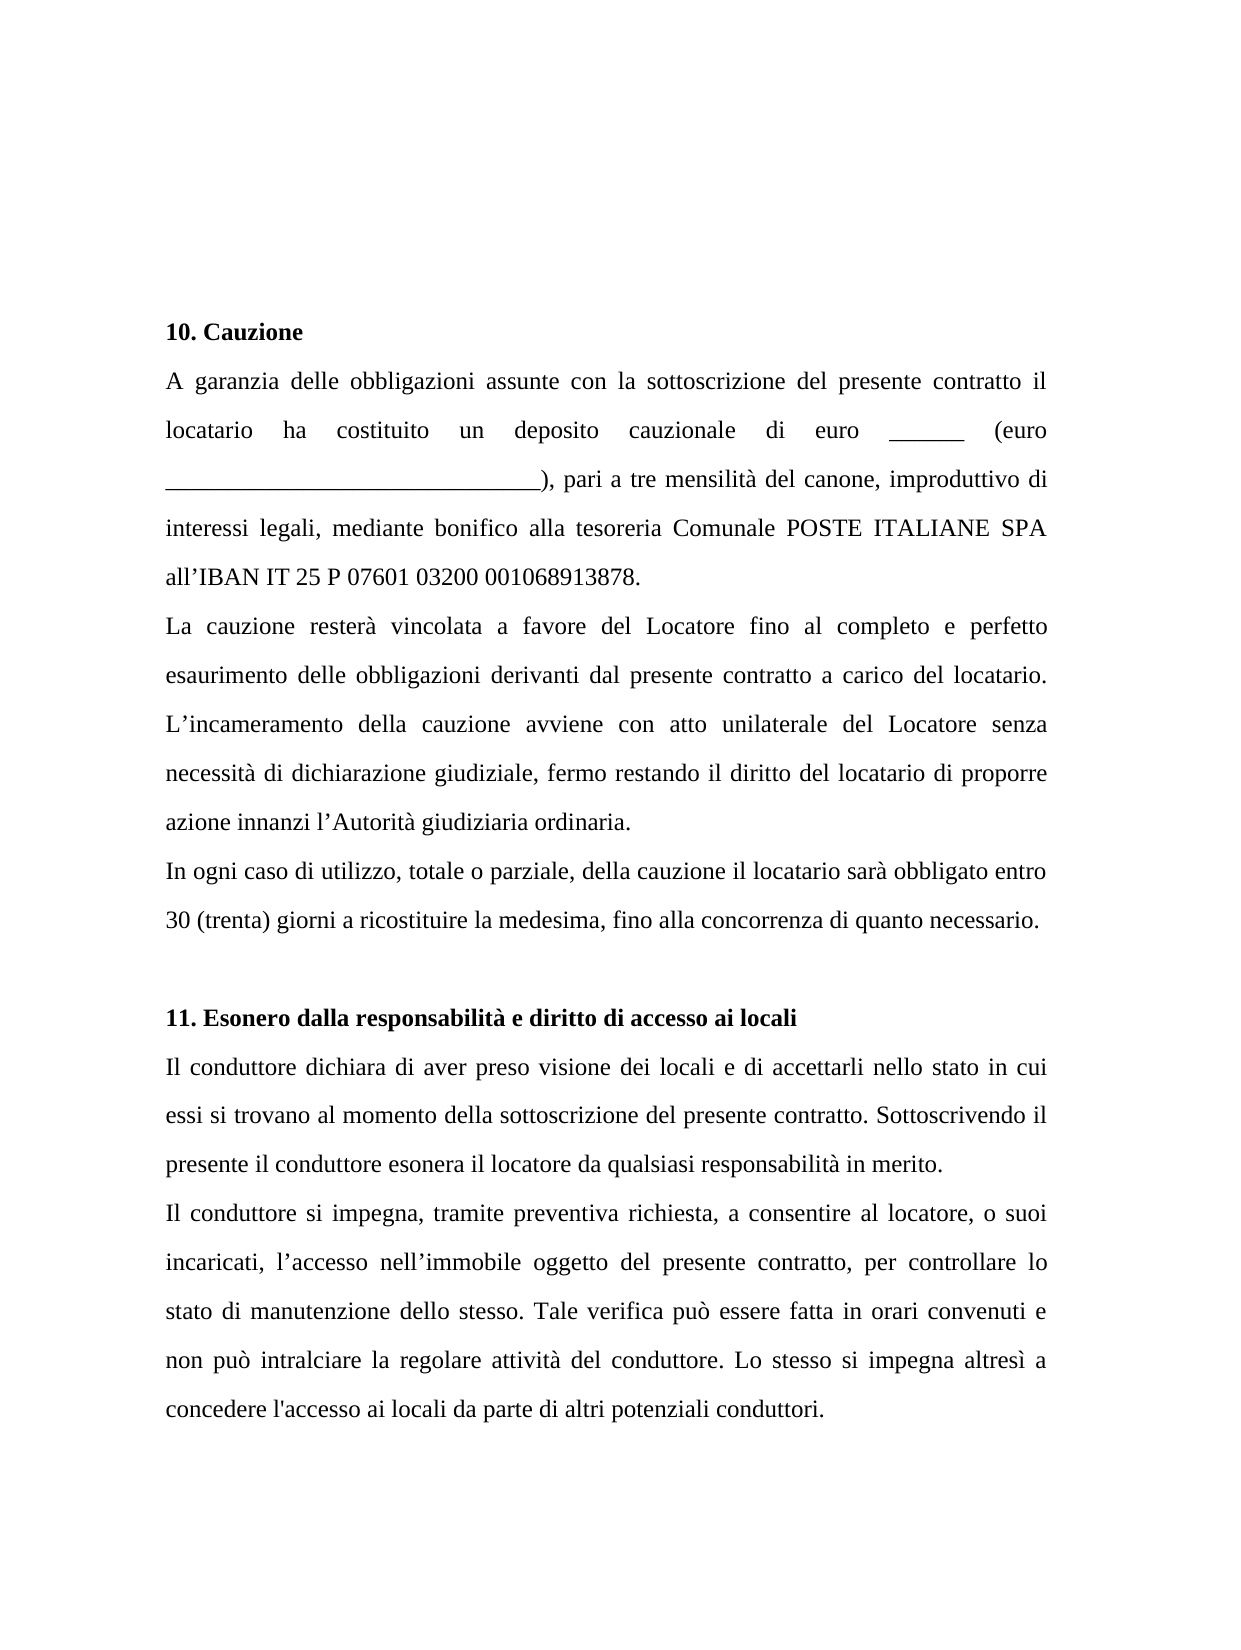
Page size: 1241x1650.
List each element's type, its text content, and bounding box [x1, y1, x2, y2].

text Il conduttore si impegna, tramite preventiva richiesta, a consentire al locatore, o suoi incaricati, l’accesso nell’immobile oggetto del presente contratto, per controllare lo stato di manutenzione dello stesso. Tale verifica può essere fatta in orari convenuti e non può intralciare la regolare attività del conduttore. Lo stesso si impegna altresì a concedere l'accesso ai locali da parte di altri potenziali conduttori. [165, 1178, 1048, 1423]
text Il conduttore dichiara di aver preso visione dei locali e di accettarli nello stato in cui essi si trovano al momento della sottoscrizione del presente contratto. Sottoscrivendo il presente il conduttore esonera il locatore da qualsiasi responsabilità in merito. [165, 1031, 1048, 1178]
text La cauzione resterà vincolata a favore del Locatore fino al completo e perfetto esaurimento delle obbligazioni derivanti dal presente contratto a carico del locatario. L’incameramento della cauzione avviene con atto unilaterale del Locatore senza necessità di dichiarazione giudiziale, fermo restando il diritto del locatario di proporre azione innanzi l’Autorità giudiziaria ordinaria. [165, 591, 1048, 836]
text 10. Cauzione [165, 297, 1048, 346]
text A garanzia delle obbligazioni assunte con la sottoscrizione del presente contratto il locatario ha costituito un deposito cauzionale di euro ______ (euro ______________________________), pari a tre mensilità del canone, improduttivo di interessi legali, mediante bonifico alla tesoreria Comunale POSTE ITALIANE SPA all’IBAN IT 25 P 07601 03200 001068913878. [165, 346, 1048, 591]
text In ogni caso di utilizzo, totale o parziale, della cauzione il locatario sarà obbligato entro 30 (trenta) giorni a ricostituire la medesima, fino alla concorrenza di quanto necessario. [165, 836, 1048, 933]
text 11. Esonero dalla responsabilità e diritto di accesso ai locali [165, 982, 1048, 1031]
